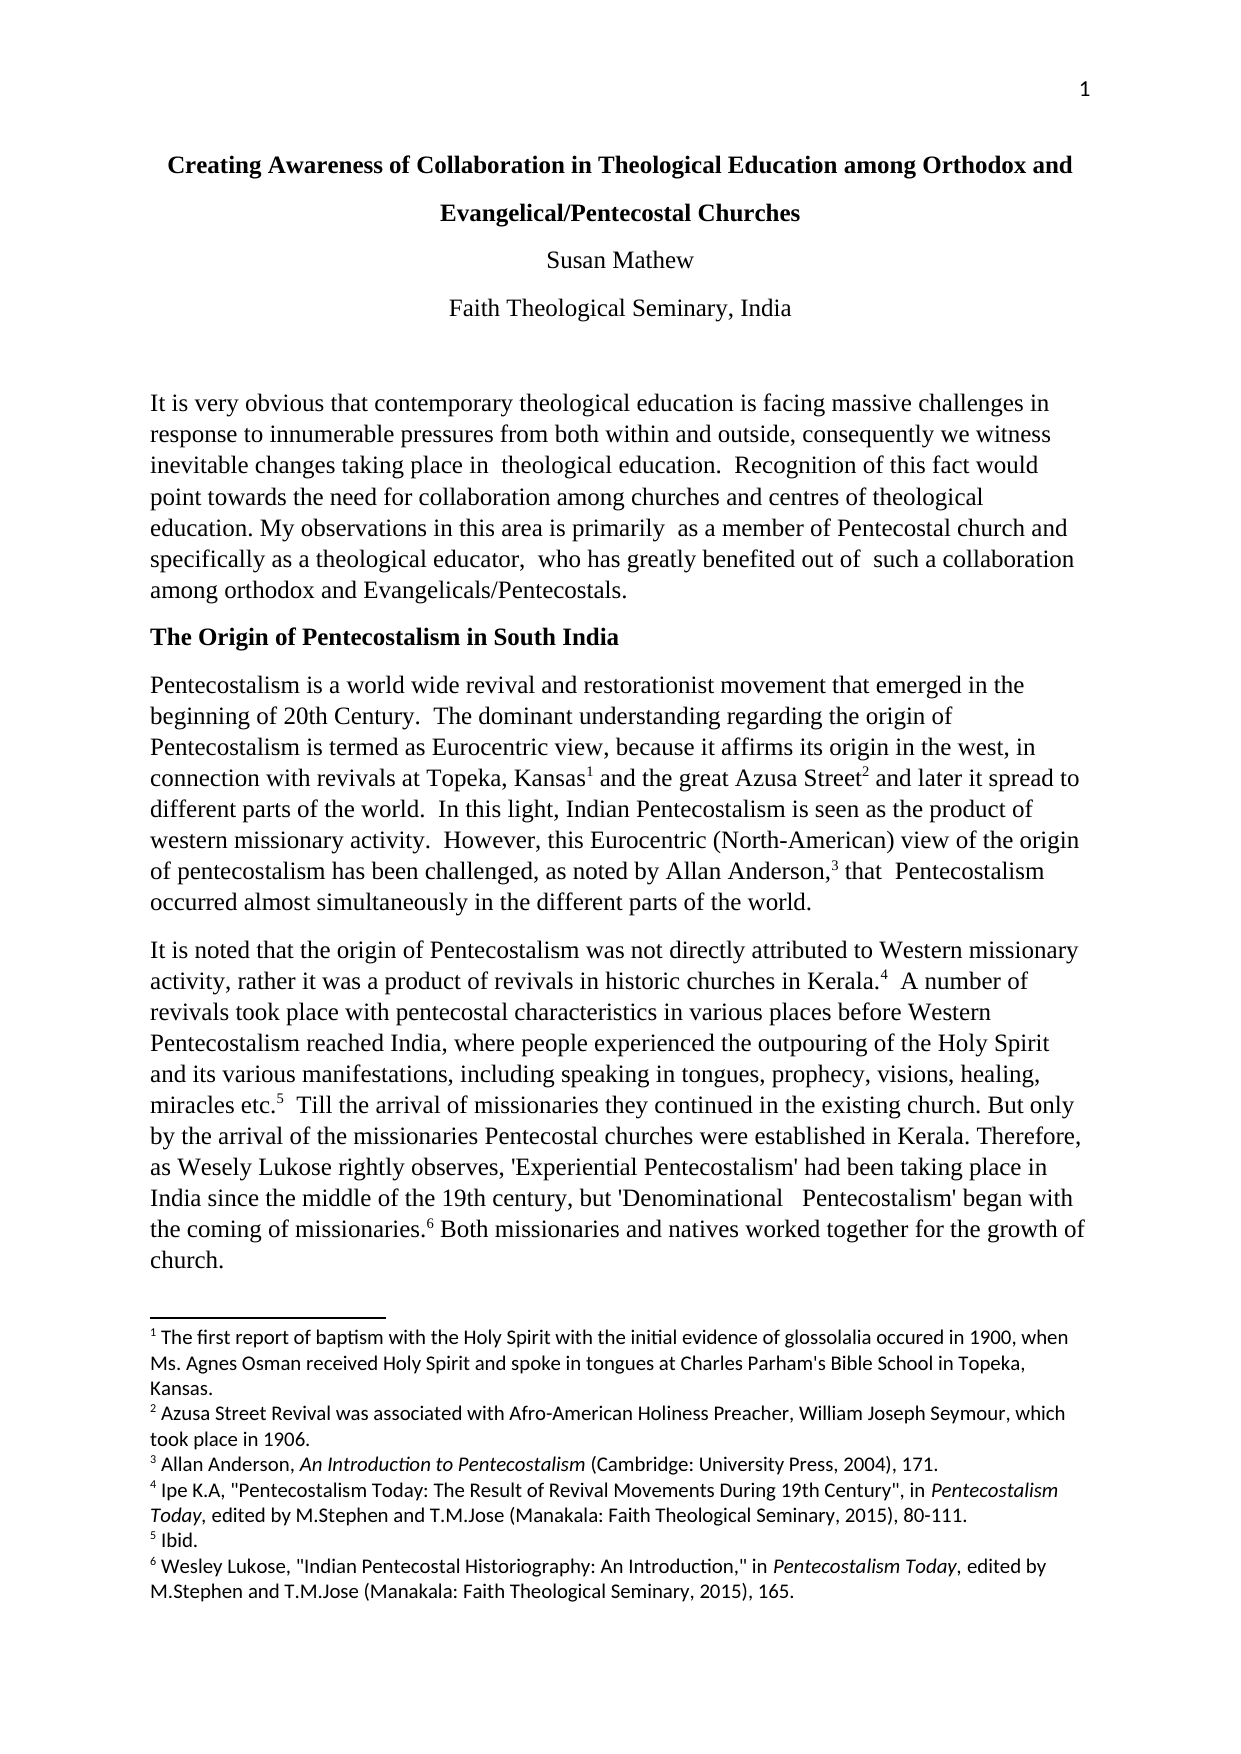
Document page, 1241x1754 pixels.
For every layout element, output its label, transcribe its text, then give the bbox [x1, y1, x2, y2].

text Creating Awareness of Collaboration in Theological Education among Orthodox and [150, 150, 1090, 179]
text It is noted that the origin of Pentecostalism was not directly attributed to Western missionary activity, rather it was a product of revivals in historic churches in Kerala. A number of revivals took place with pentecostal characteristics in various places before Western Pentecostalism reached India, where people experienced the outpouring of the Holy Spirit and its various manifestations, including speaking in tongues, prophecy, visions, healing, miracles etc. Till the arrival of missionaries they continued in the existing church. But only by the arrival of the missionaries Pentecostal churches were established in Kerala. Therefore, as Wesely Lukose rightly observes, 'Experiential Pentecostalism' had been taking place in India since the middle of the 19th century, but 'Denominational Pentecostalism' began with the coming of missionaries. Both missionaries and natives worked together for the growth of church. [150, 935, 1090, 1274]
text Evangelical/Pentecostal Churches [150, 198, 1090, 226]
text Faith Theological Seminary, India [150, 293, 1090, 322]
text Pentecostalism is a world wide revival and restorationist movement that emerged in the beginning of 20th Century. The dominant understanding regarding the origin of Pentecostalism is termed as Eurocentric view, because it affirms its origin in the west, in connection with revivals at Topeka, Kansas and the great Azusa Street and later it spread to different parts of the world. In this light, Indian Pentecostalism is seen as the product of western missionary activity. However, this Eurocentric (North-American) view of the origin of pentecostalism has been challenged, as noted by Allan Anderson, that Pentecostalism occurred almost simultaneously in the different parts of the world. [150, 670, 1090, 916]
text The Origin of Pentecostalism in South India [150, 622, 1090, 651]
text It is very obvious that contemporary theological education is facing massive challenges in response to innumerable pressures from both within and outside, consequently we witness inevitable changes taking place in theological education. Recognition of this fact would point towards the need for collaboration among churches and centres of theological education. My observations in this area is primarily as a member of Pentecostal church and specifically as a theological educator, who has greatly benefited out of such a collaboration among orthodox and Evangelicals/Pentecostals. [150, 388, 1090, 603]
text Susan Mathew [150, 245, 1090, 274]
